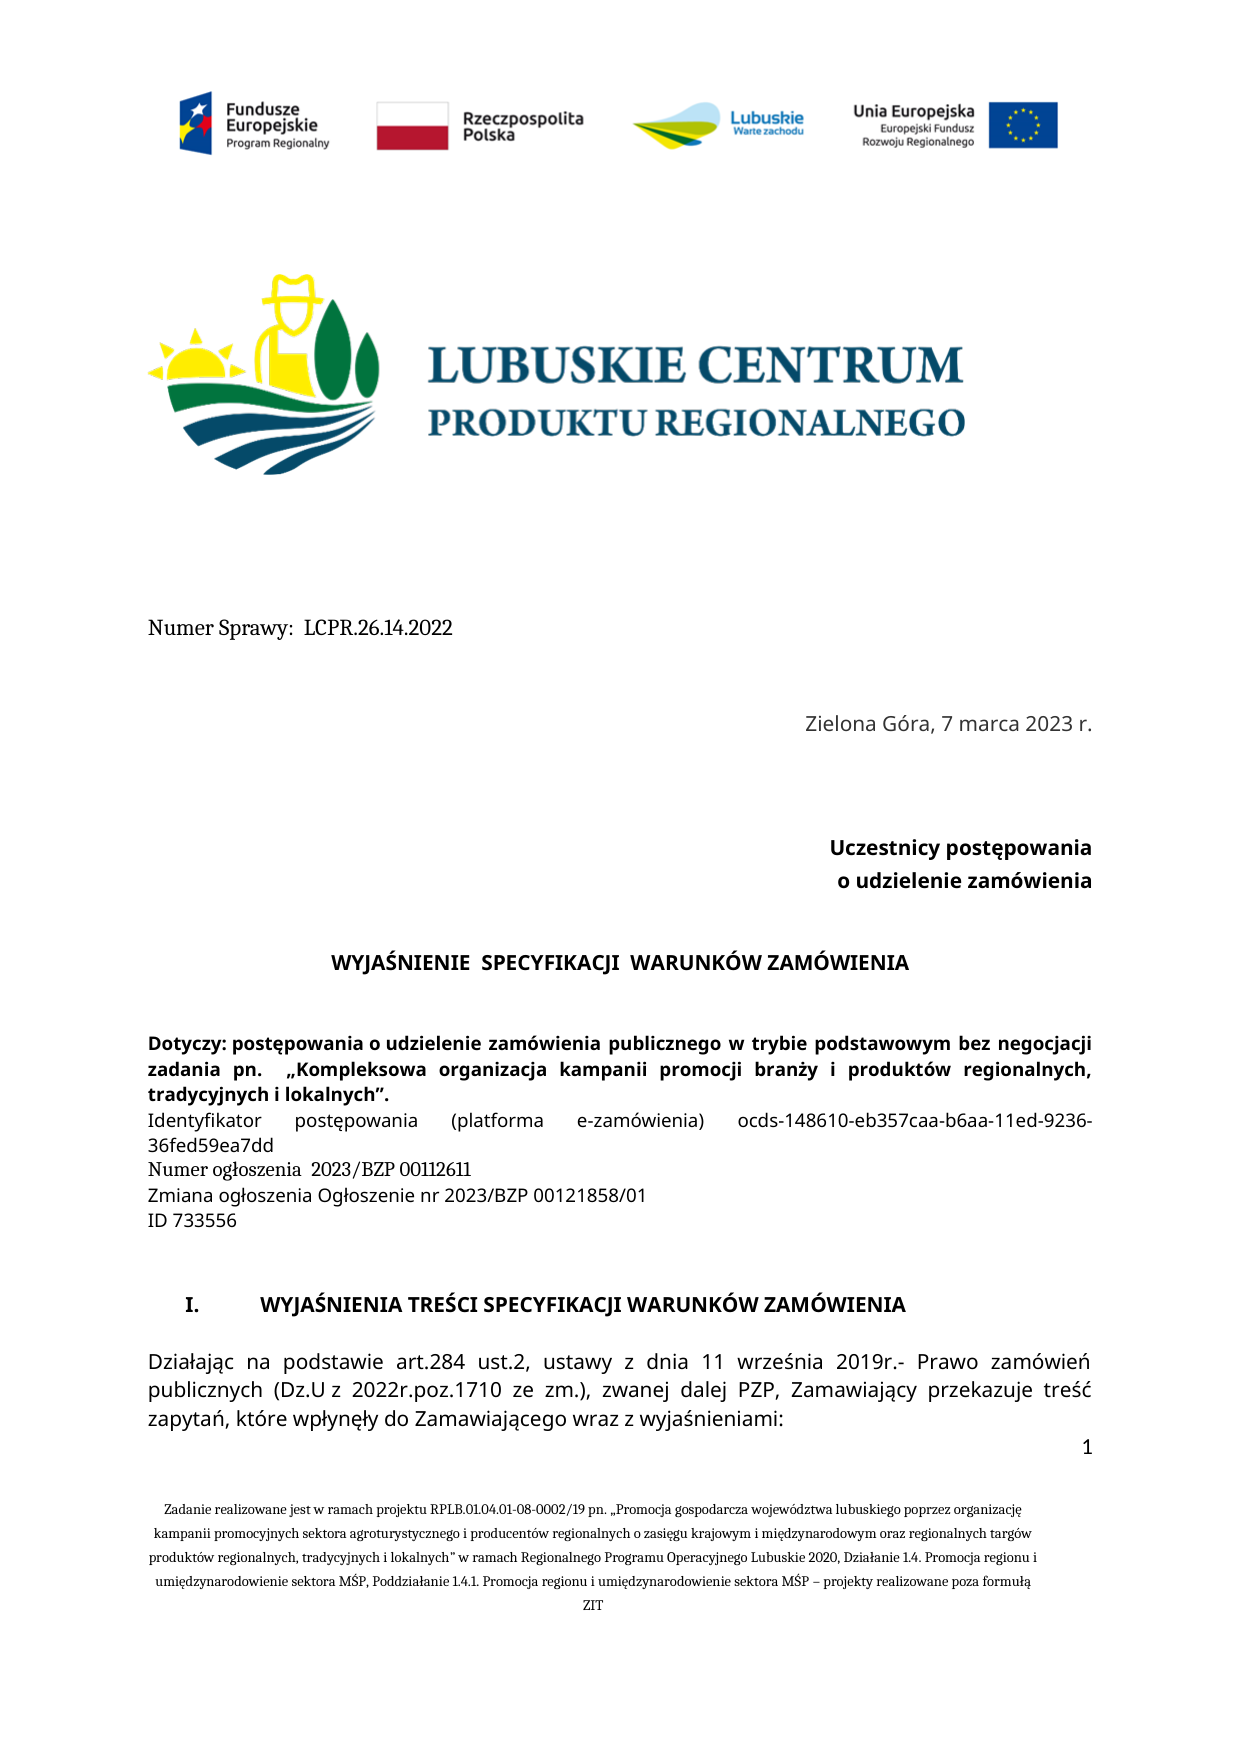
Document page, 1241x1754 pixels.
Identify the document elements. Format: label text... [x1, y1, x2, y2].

text Działając na podstawie art.284 ust.2, ustawy z dnia 11 września 2019r.- Prawo zamówień publicznych (Dz.U z 2022r.poz.1710 ze zm.), zwanej dalej PZP, Zamawiający przekazuje treść zapytań, które wpłynęły do Zamawiającego wraz z wyjaśnieniami: [148, 1347, 1093, 1432]
picture [147, 274, 965, 475]
text ID 733556 [148, 1207, 1093, 1233]
text Uczestnicy postępowania [148, 833, 1093, 862]
text Numer ogłoszenia 2023/BZP 00112611 [148, 1158, 1093, 1182]
text Identyfikator postępowania (platforma e-zamówienia) ocds-148610-eb357caa-b6aa-11ed-9236-36fed59ea7dd [148, 1107, 1093, 1158]
text Dotyczy: postępowania o udzielenie zamówienia publicznego w trybie podstawowym bez negocjacji zadania pn. „Kompleksowa organizacja kampanii promocji branży i produktów regionalnych, tradycyjnych i lokalnych”. [148, 1030, 1093, 1107]
text o udzielenie zamówienia [148, 866, 1093, 894]
text Zmiana ogłoszenia Ogłoszenie nr 2023/BZP 00121858/01 [148, 1182, 1093, 1207]
text Zielona Góra, 7 marca 2023 r. [148, 714, 1093, 736]
list WYJAŚNIENIA TREŚCI SPECYFIKACJI WARUNKÓW ZAMÓWIENIA [185, 1290, 1093, 1318]
picture [147, 73, 1093, 175]
text Numer Sprawy: LCPR.26.14.2022 [148, 615, 1093, 641]
text WYJAŚNIENIE SPECYFIKACJI WARUNKÓW ZAMÓWIENIA [148, 948, 1093, 977]
